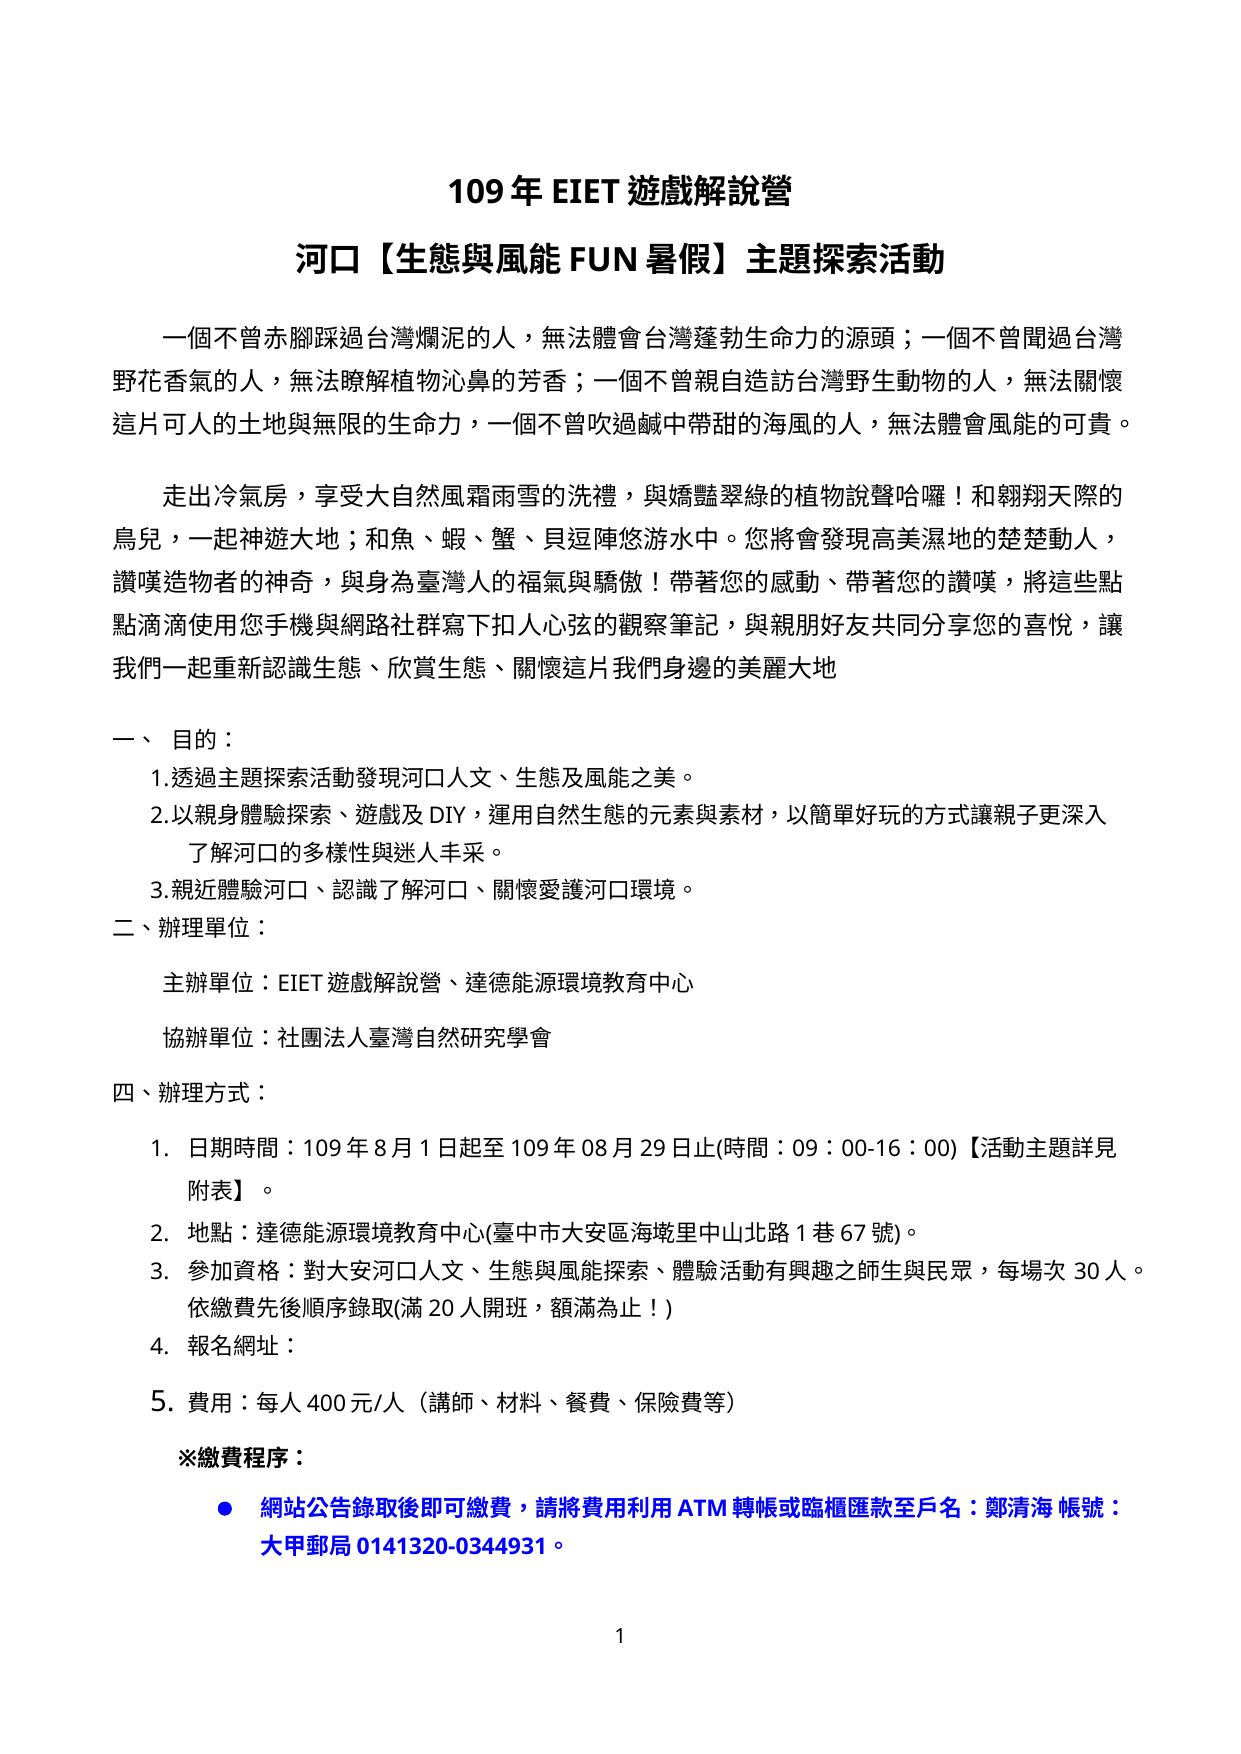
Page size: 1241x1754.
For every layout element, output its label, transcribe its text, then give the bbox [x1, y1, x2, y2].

list 報名網址： [150, 1326, 1128, 1363]
list 參加資格：對大安河口人文、生態與風能探索、體驗活動有興趣之師生與民眾，每場次30人。依繳費先後順序錄取(滿20人開班，額滿為止！) [150, 1251, 1128, 1326]
list 親近體驗河口、認識了解河口、關懷愛護河口環境。 [150, 870, 1128, 908]
text 一個不曾赤腳踩過台灣爛泥的人，無法體會台灣蓬勃生命力的源頭；一個不曾聞過台灣野花香氣的人，無法瞭解植物沁鼻的芳香；一個不曾親自造訪台灣野生動物的人，無法關懷這片可人的土地與無限的生命力，一個不曾吹過鹹中帶甜的海風的人，無法體會風能的可貴。 [112, 317, 1128, 441]
text 協辦單位：社團法人臺灣自然研究學會 [112, 1018, 1128, 1055]
text 河口【生態與風能FUN暑假】主題探索活動 [112, 233, 1128, 281]
list 日期時間：109年8月1日起至109年08月29日止(時間：09：00-16：00)【活動主題詳見附表】。 [150, 1128, 1128, 1208]
text 二、辦理單位： [112, 908, 1128, 945]
list 地點：達德能源環境教育中心(臺中市大安區海墘里中山北路1巷67號)。 [150, 1213, 1128, 1251]
list 目的： [112, 720, 1128, 758]
list 以親身體驗探索、遊戲及DIY，運用自然生態的元素與素材，以簡單好玩的方式讓親子更深入了解河口的多樣性與迷人丰采。 [150, 795, 1128, 870]
text ※繳費程序： [170, 1438, 1128, 1476]
list 網站公告錄取後即可繳費，請將費用利用ATM轉帳或臨櫃匯款至戶名：鄭清海 帳號：大甲郵局0141320-0344931。 [216, 1488, 1128, 1563]
text 走出冷氣房，享受大自然風霜雨雪的洗禮，與嬌豔翠綠的植物說聲哈囉！和翱翔天際的鳥兒，一起神遊大地；和魚、蝦、蟹、貝逗陣悠游水中。您將會發現高美濕地的楚楚動人，讚嘆造物者的神奇，與身為臺灣人的福氣與驕傲！帶著您的感動、帶著您的讚嘆，將這些點點滴滴使用您手機與網路社群寫下扣人心弦的觀察筆記，與親朋好友共同分享您的喜悅，讓我們一起重新認識生態、欣賞生態、關懷這片我們身邊的美麗大地 [112, 476, 1128, 686]
list 透過主題探索活動發現河口人文、生態及風能之美。 [150, 758, 1128, 795]
text 主辦單位：EIET遊戲解說營、達德能源環境教育中心 [112, 963, 1128, 1000]
text 109年EIET遊戲解說營 [112, 164, 1128, 213]
text 四、辦理方式： [112, 1073, 1128, 1110]
list 費用：每人400元/人（講師、材料、餐費、保險費等） [150, 1363, 1128, 1438]
